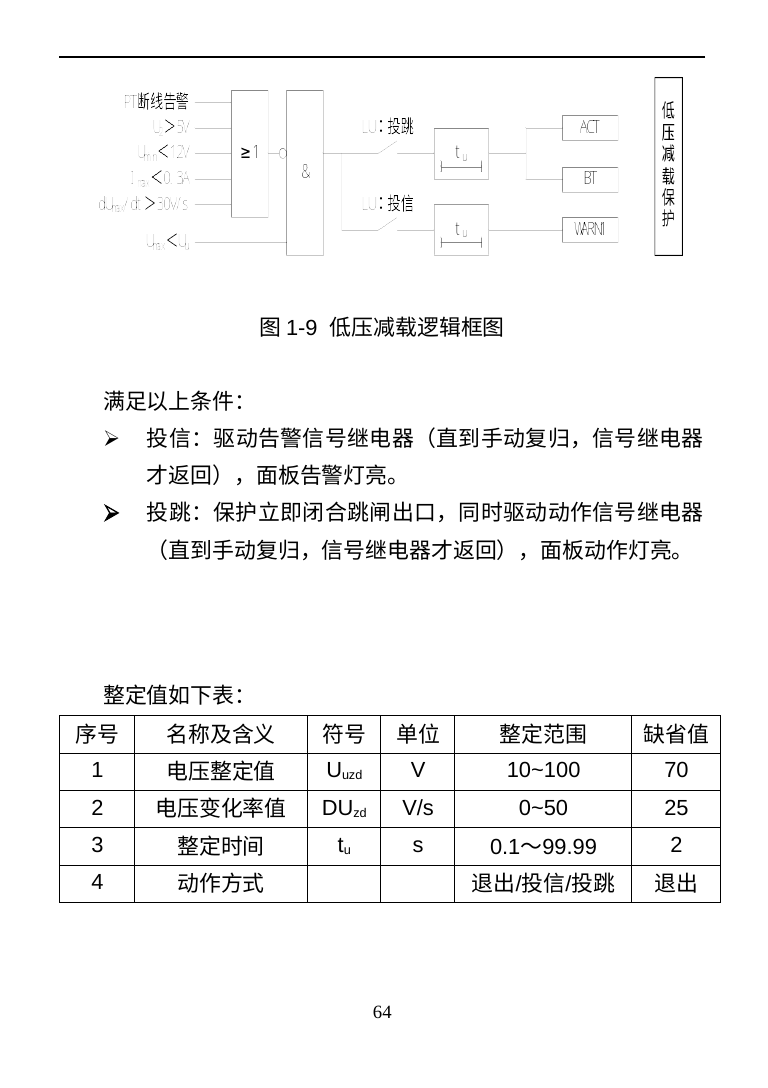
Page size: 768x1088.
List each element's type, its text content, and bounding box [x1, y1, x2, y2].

table_cell V/s [381, 791, 454, 827]
table_cell [381, 866, 454, 902]
table_cell DUzd [308, 791, 380, 827]
text 图1-9 低压减载逻辑框图 [59, 310, 705, 342]
table_header 单位 [381, 716, 454, 753]
table_header 符号 [308, 716, 380, 753]
table_cell tu [308, 828, 380, 864]
text 满足以上条件： [59, 383, 705, 416]
table_cell V [381, 754, 454, 790]
text 整定值如下表： [59, 678, 705, 711]
table_cell 电压整定值 [135, 754, 307, 790]
table_cell 退出/投信/投跳 [455, 866, 631, 902]
table_header 缺省值 [632, 716, 720, 753]
table_cell 整定时间 [135, 828, 307, 864]
table_cell 0.1～99.99 [455, 828, 631, 864]
table_cell 退出 [632, 866, 720, 902]
table_cell Uuzd [308, 754, 380, 790]
table_cell [308, 866, 380, 902]
table_cell s [381, 828, 454, 864]
table_cell 70 [632, 754, 720, 790]
list 投跳：保护立即闭合跳闸出口，同时驱动动作信号继电器（直到手动复归，信号继电器才返回），面板动作灯亮。 [103, 495, 705, 565]
table_cell 2 [60, 791, 134, 827]
table_header 序号 [60, 716, 134, 753]
list 投信：驱动告警信号继电器（直到手动复归，信号继电器才返回），面板告警灯亮。 [103, 420, 705, 490]
table_cell 10~100 [455, 754, 631, 790]
table_cell 电压变化率值 [135, 791, 307, 827]
table_cell 1 [60, 754, 134, 790]
table_cell 2 [632, 828, 720, 864]
table_header 名称及含义 [135, 716, 307, 753]
table_cell 25 [632, 791, 720, 827]
table_header 整定范围 [455, 716, 631, 753]
table_cell 3 [60, 828, 134, 864]
table_cell 4 [60, 866, 134, 902]
table_cell 0~50 [455, 791, 631, 827]
table_cell 动作方式 [135, 866, 307, 902]
